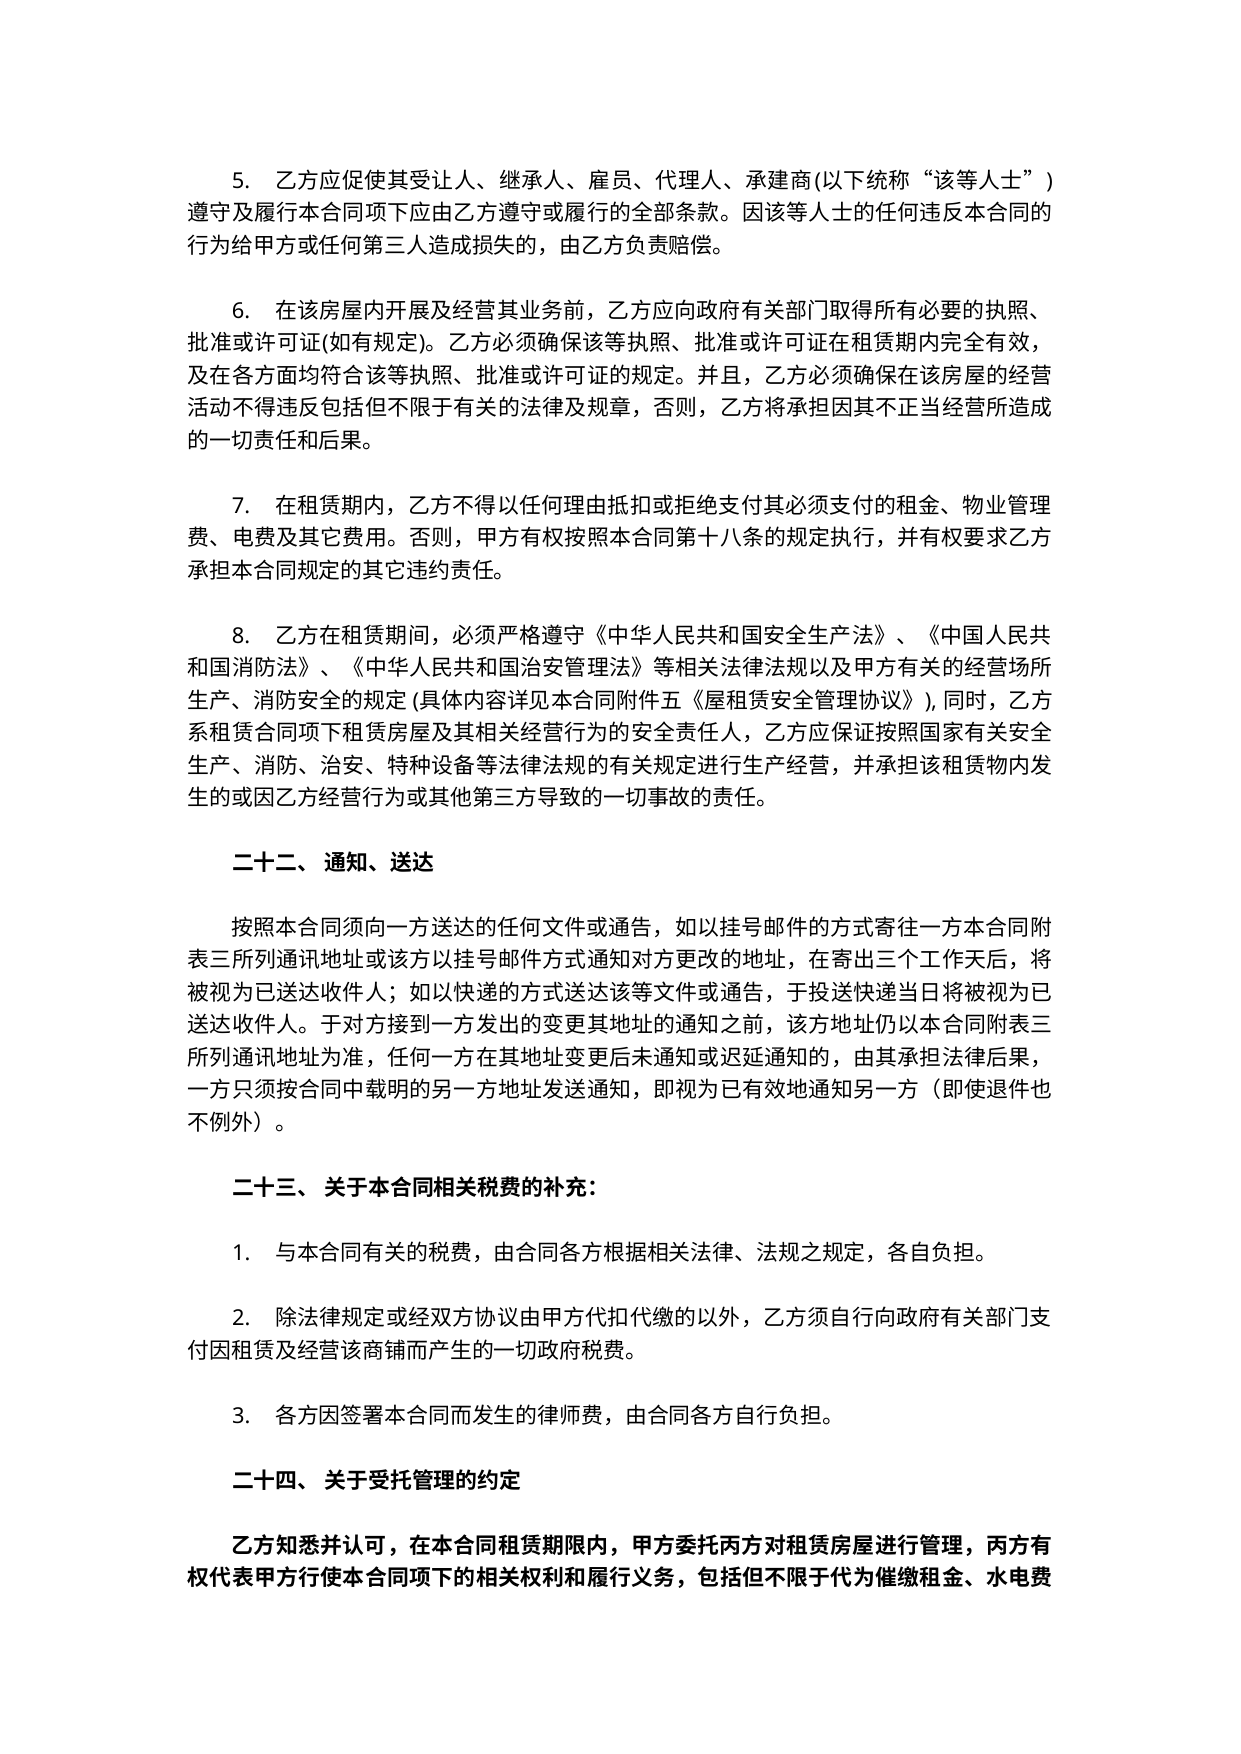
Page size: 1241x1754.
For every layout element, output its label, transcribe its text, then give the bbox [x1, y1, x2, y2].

list 除法律规定或经双方协议由甲方代扣代缴的以外，乙方须自行向政府有关部门支付因租赁及经营该商铺而产生的一切政府税费。 [187, 1299, 1053, 1364]
list 乙方应促使其受让人、继承人、雇员、代理人、承建商(以下统称“该等人士”)遵守及履行本合同项下应由乙方遵守或履行的全部条款。因该等人士的任何违反本合同的行为给甲方或任何第三人造成损失的，由乙方负责赔偿。 [187, 162, 1053, 259]
list 在租赁期内，乙方不得以任何理由抵扣或拒绝支付其必须支付的租金、物业管理费、电费及其它费用。否则，甲方有权按照本合同第十八条的规定执行，并有权要求乙方承担本合同规定的其它违约责任。 [187, 487, 1053, 584]
text 二十四、 关于受托管理的约定 [232, 1462, 1053, 1494]
list 乙方在租赁期间，必须严格遵守《中华人民共和国安全生产法》、《中国人民共和国消防法》、《中华人民共和国治安管理法》等相关法律法规以及甲方有关的经营场所生产、消防安全的规定 (具体内容详见本合同附件五《屋租赁安全管理协议》), 同时，乙方系租赁合同项下租赁房屋及其相关经营行为的安全责任人，乙方应保证按照国家有关安全生产、消防、治安、特种设备等法律法规的有关规定进行生产经营，并承担该租赁物内发生的或因乙方经营行为或其他第三方导致的一切事故的责任。 [187, 617, 1053, 812]
text 按照本合同须向一方送达的任何文件或通告，如以挂号邮件的方式寄往一方本合同附表三所列通讯地址或该方以挂号邮件方式通知对方更改的地址，在寄出三个工作天后，将被视为已送达收件人；如以快递的方式送达该等文件或通告，于投送快递当日将被视为已送达收件人。于对方接到一方发出的变更其地址的通知之前，该方地址仍以本合同附表三所列通讯地址为准，任何一方在其地址变更后未通知或迟延通知的，由其承担法律后果，一方只须按合同中载明的另一方地址发送通知，即视为已有效地通知另一方（即使退件也不例外）。 [187, 909, 1053, 1137]
text 二十三、 关于本合同相关税费的补充： [232, 1169, 1053, 1202]
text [187, 1527, 1053, 1592]
list 在该房屋内开展及经营其业务前，乙方应向政府有关部门取得所有必要的执照、批准或许可证(如有规定)。乙方必须确保该等执照、批准或许可证在租赁期内完全有效，及在各方面均符合该等执照、批准或许可证的规定。并且，乙方必须确保在该房屋的经营活动不得违反包括但不限于有关的法律及规章，否则，乙方将承担因其不正当经营所造成的一切责任和后果。 [187, 292, 1053, 454]
list 各方因签署本合同而发生的律师费，由合同各方自行负担。 [187, 1397, 1053, 1429]
list 与本合同有关的税费，由合同各方根据相关法律、法规之规定，各自负担。 [187, 1234, 1053, 1267]
text 二十二、 通知、送达 [232, 844, 1053, 877]
